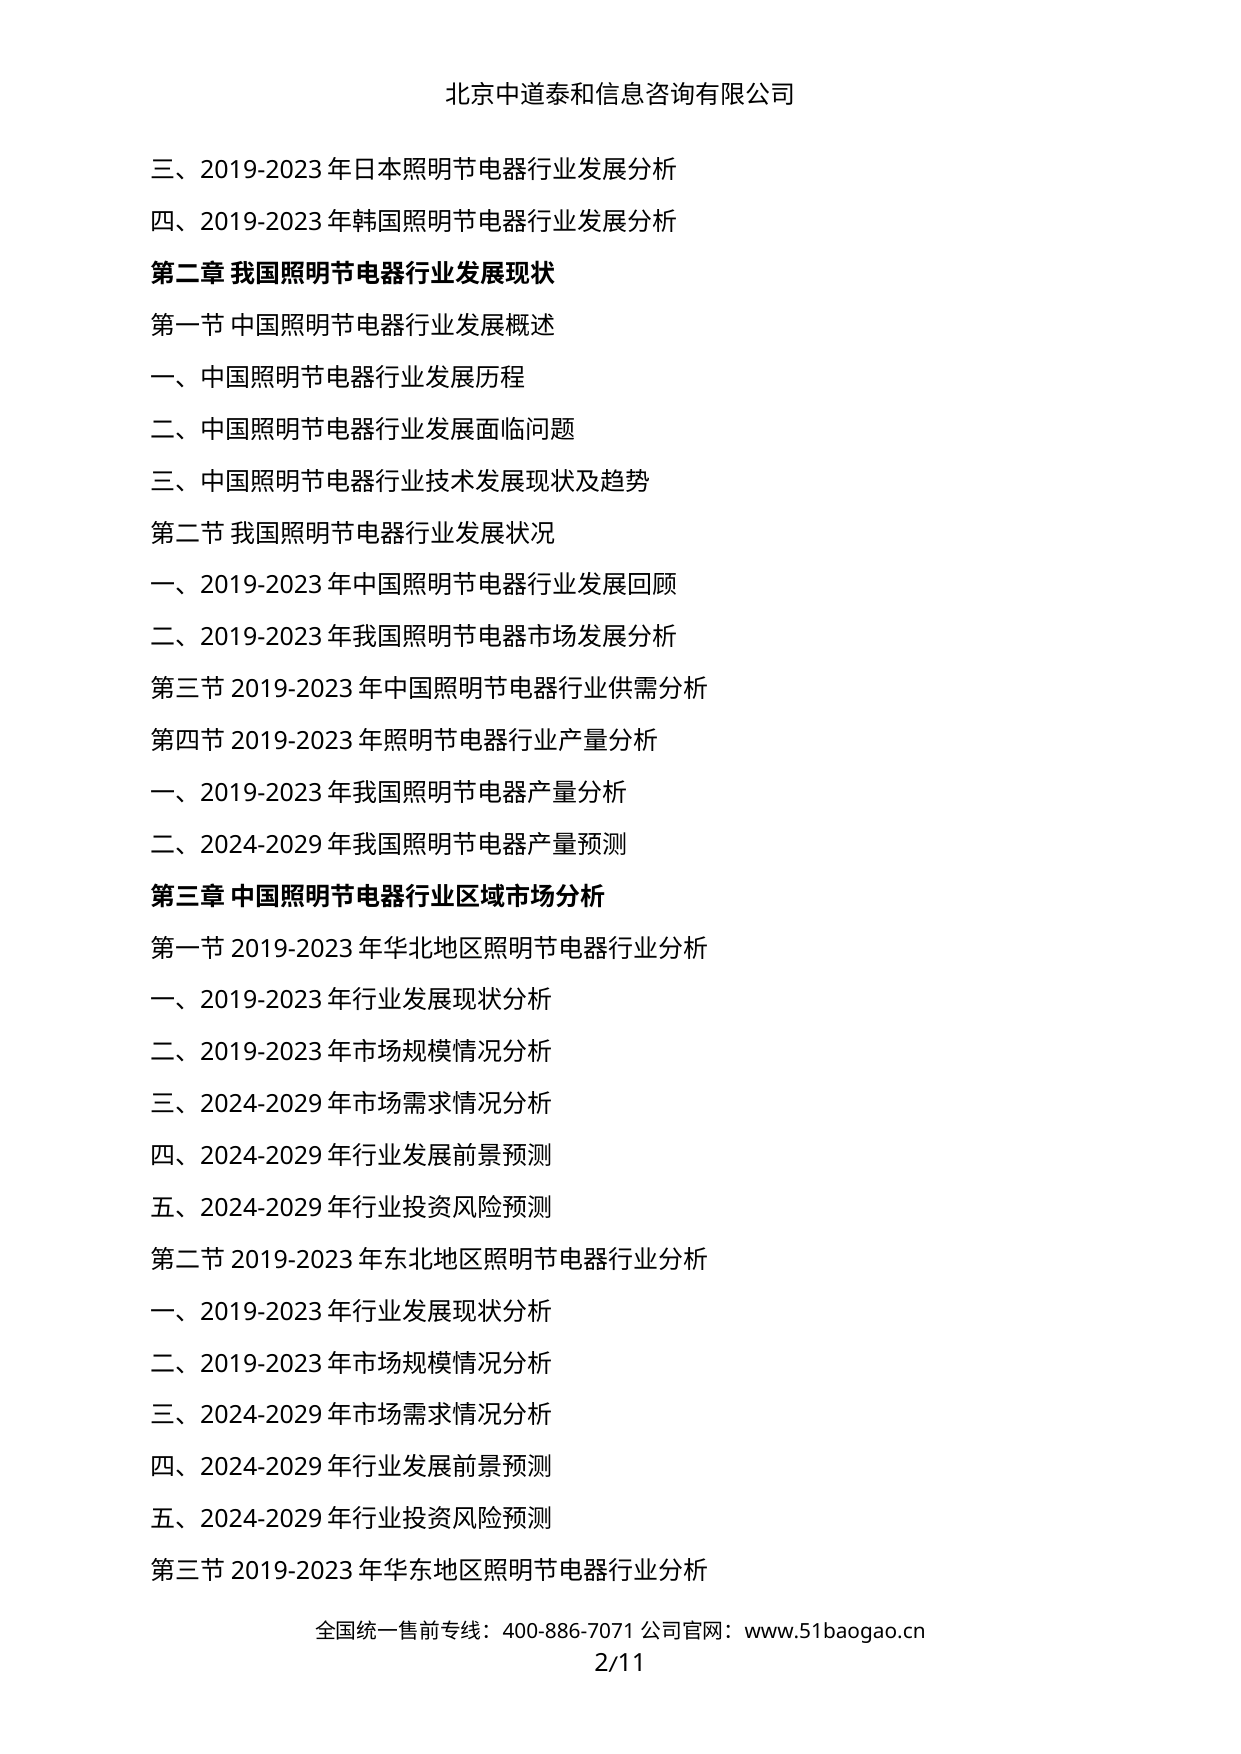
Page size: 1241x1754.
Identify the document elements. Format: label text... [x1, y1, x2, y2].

text 一、2019-2023年我国照明节电器产量分析 [150, 772, 1090, 809]
text 三、2019-2023年日本照明节电器行业发展分析 [150, 150, 1090, 186]
text 第二章 我国照明节电器行业发展现状 [150, 254, 1090, 290]
text 二、2019-2023年市场规模情况分析 [150, 1032, 1090, 1068]
text 二、2019-2023年我国照明节电器市场发展分析 [150, 617, 1090, 653]
text 第二节 2019-2023年东北地区照明节电器行业分析 [150, 1239, 1090, 1276]
text 第三节 2019-2023年华东地区照明节电器行业分析 [150, 1551, 1090, 1587]
text 一、2019-2023年行业发展现状分析 [150, 980, 1090, 1016]
text 第二节 我国照明节电器行业发展状况 [150, 513, 1090, 549]
text 一、2019-2023年行业发展现状分析 [150, 1291, 1090, 1327]
text 四、2019-2023年韩国照明节电器行业发展分析 [150, 202, 1090, 238]
text 二、中国照明节电器行业发展面临问题 [150, 409, 1090, 446]
text 第三节 2019-2023年中国照明节电器行业供需分析 [150, 669, 1090, 705]
text 第三章 中国照明节电器行业区域市场分析 [150, 876, 1090, 912]
text 第一节 中国照明节电器行业发展概述 [150, 306, 1090, 342]
text 五、2024-2029年行业投资风险预测 [150, 1499, 1090, 1535]
text 三、2024-2029年市场需求情况分析 [150, 1395, 1090, 1431]
text 四、2024-2029年行业发展前景预测 [150, 1447, 1090, 1483]
text 二、2019-2023年市场规模情况分析 [150, 1343, 1090, 1379]
text 一、2019-2023年中国照明节电器行业发展回顾 [150, 565, 1090, 601]
text 二、2024-2029年我国照明节电器产量预测 [150, 824, 1090, 861]
text 三、2024-2029年市场需求情况分析 [150, 1084, 1090, 1120]
text 三、中国照明节电器行业技术发展现状及趋势 [150, 461, 1090, 497]
text 一、中国照明节电器行业发展历程 [150, 357, 1090, 394]
text 四、2024-2029年行业发展前景预测 [150, 1136, 1090, 1172]
text 第一节 2019-2023年华北地区照明节电器行业分析 [150, 928, 1090, 964]
text 五、2024-2029年行业投资风险预测 [150, 1187, 1090, 1224]
text 第四节 2019-2023年照明节电器行业产量分析 [150, 721, 1090, 757]
